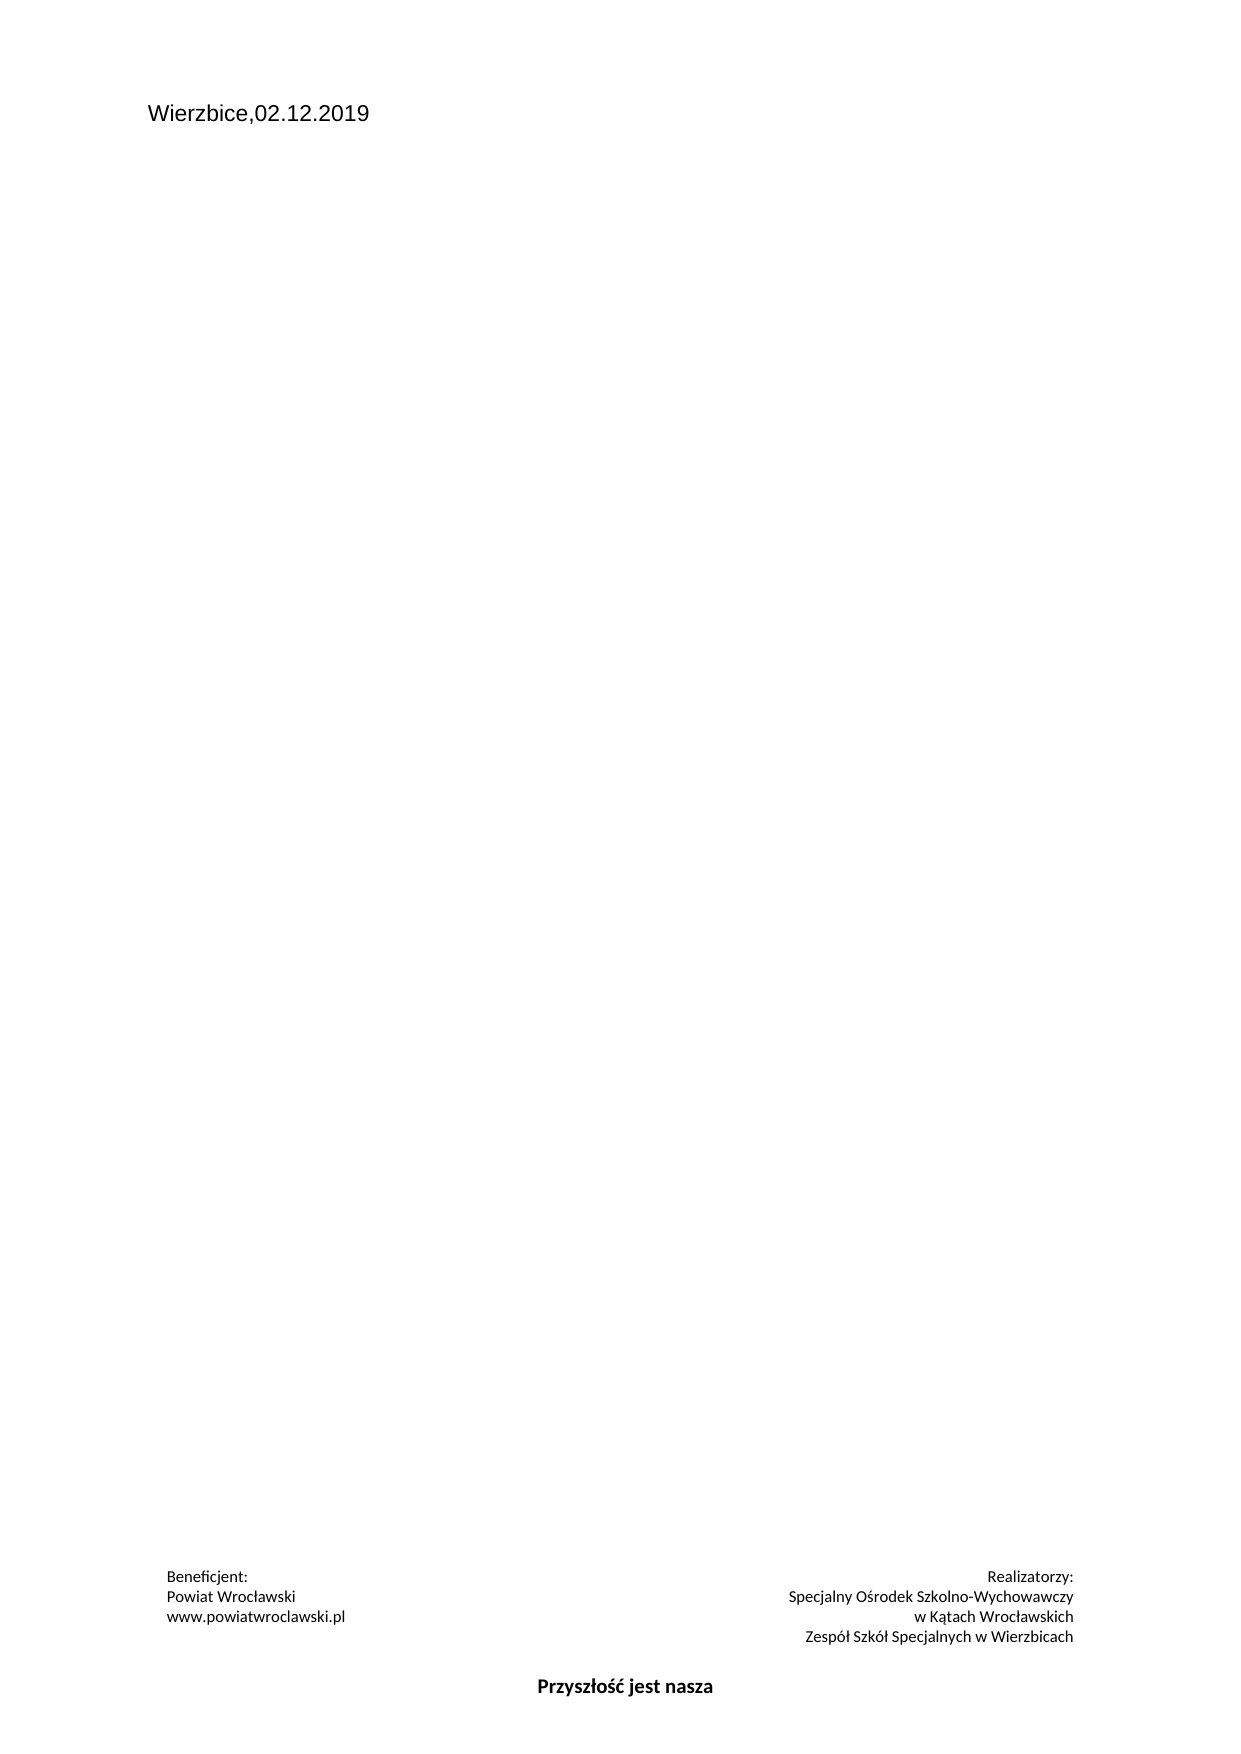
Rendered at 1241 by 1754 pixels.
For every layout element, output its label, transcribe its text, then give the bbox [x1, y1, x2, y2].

text Wierzbice,02.12.2019 [148, 100, 1093, 126]
